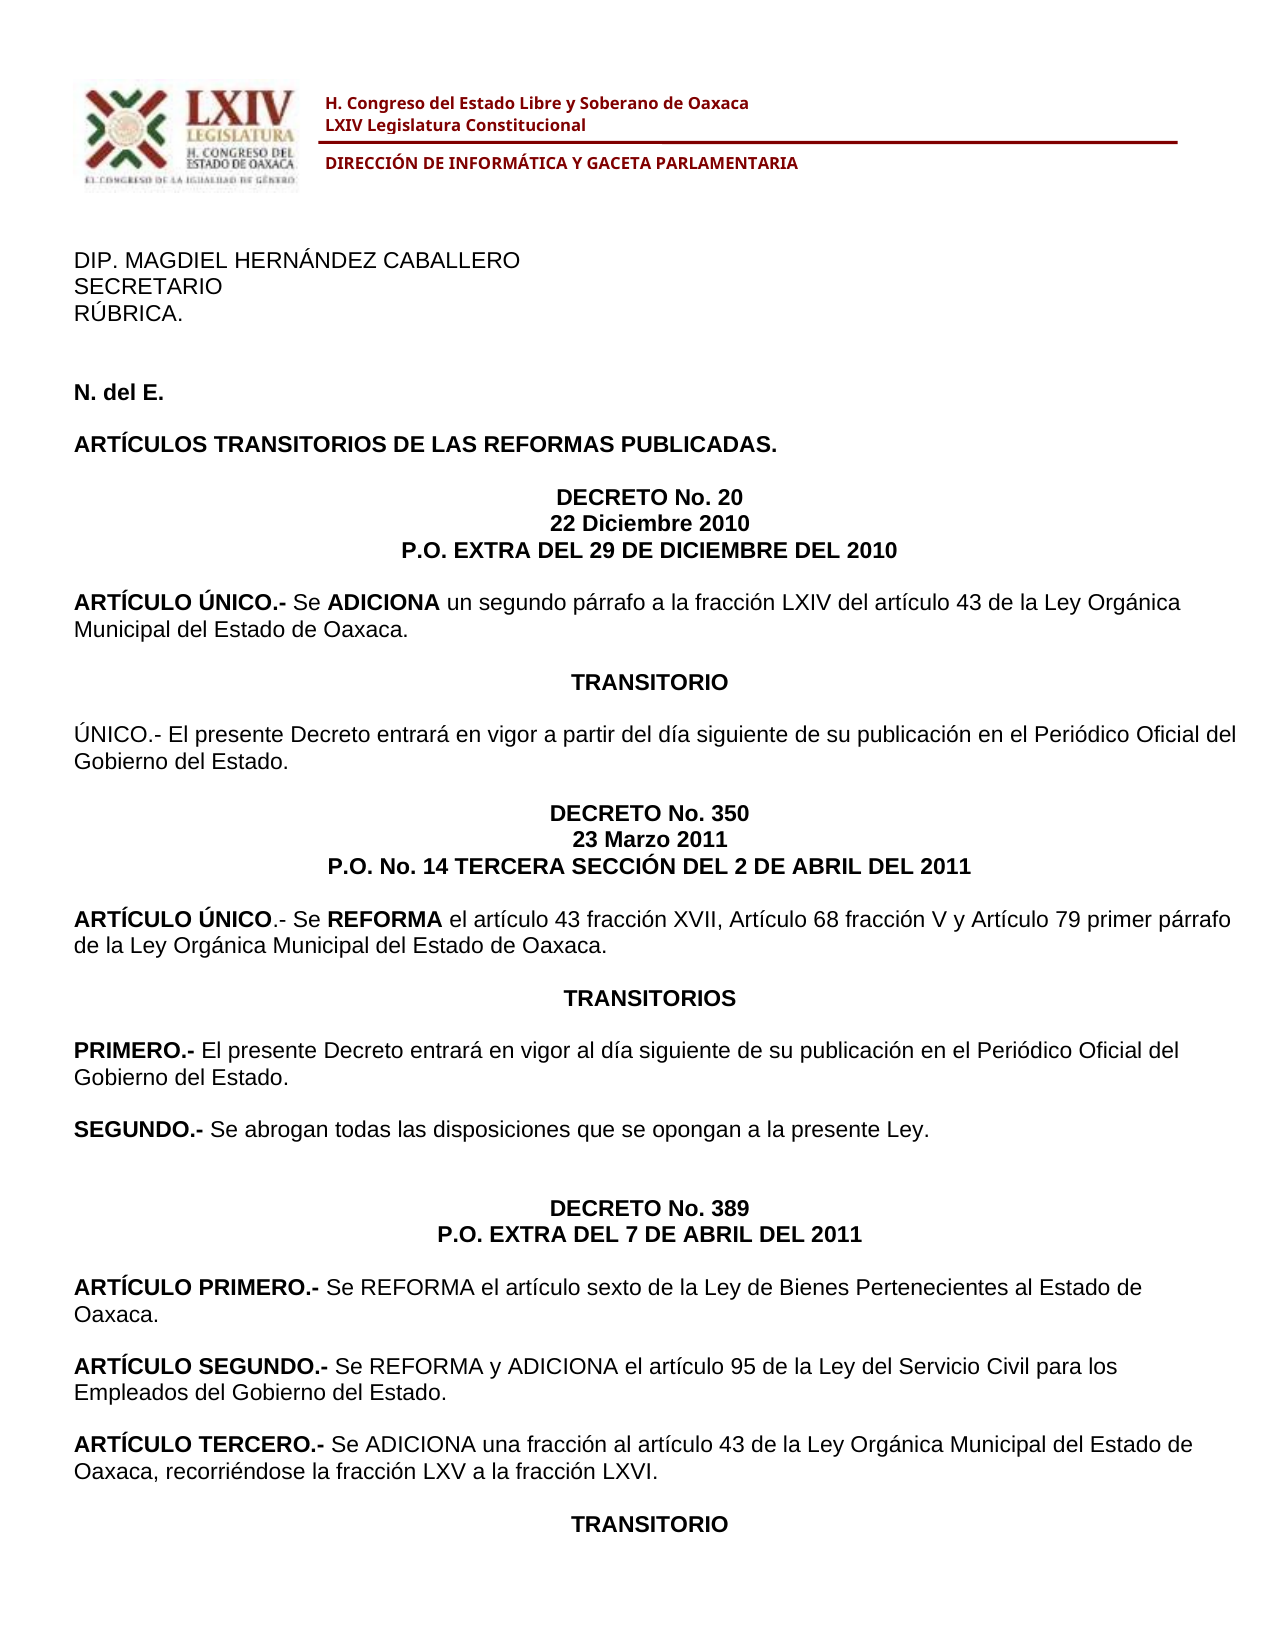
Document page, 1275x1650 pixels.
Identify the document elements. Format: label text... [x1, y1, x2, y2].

text 22 Diciembre 2010 [62, 510, 1237, 536]
text ARTÍCULO SEGUNDO.- Se REFORMA y ADICIONA el artículo 95 de la Ley del Servicio Civil para los Empleados del Gobierno del Estado. [74, 1353, 1120, 1406]
text RÚBRICA. [74, 300, 1237, 326]
text P.O. No. 14 TERCERA SECCIÓN DEL 2 DE ABRIL DEL 2011 [327, 853, 1237, 879]
text SEGUNDO.- Se abrogan todas las disposiciones que se opongan a la presente Ley. [74, 1116, 1237, 1143]
subtitle DECRETO No. 350 [549, 800, 1237, 826]
text ARTÍCULO ÚNICO.- Se ADICIONA un segundo párrafo a la fracción LXIV del artículo 43 de la Ley Orgánica Municipal del Estado de Oaxaca. [74, 589, 1237, 642]
subtitle TRANSITORIOS [62, 985, 1237, 1011]
text ARTÍCULOS TRANSITORIOS DE LAS REFORMAS PUBLICADAS. [74, 431, 1237, 457]
subtitle TRANSITORIO [62, 668, 1237, 695]
picture [72, 79, 301, 193]
text DIP. MAGDIEL HERNÁNDEZ CABALLERO SECRETARIO [74, 247, 523, 300]
text ARTÍCULO TERCERO.- Se ADICIONA una fracción al artículo 43 de la Ley Orgánica Municipal del Estado de Oaxaca, recorriéndose la fracción LXV a la fracción LXVI. [74, 1431, 1195, 1484]
text ÚNICO.- El presente Decreto entrará en vigor a partir del día siguiente de su publicación en el Periódico Oficial del Gobierno del Estado. [74, 721, 1237, 774]
subtitle N. del E. [74, 378, 1237, 405]
text ARTÍCULO ÚNICO.- Se REFORMA el artículo 43 fracción XVII, Artículo 68 fracción V y Artículo 79 primer párrafo de la Ley Orgánica Municipal del Estado de Oaxaca. [74, 906, 1233, 958]
subtitle TRANSITORIO [62, 1511, 1237, 1537]
text ARTÍCULO PRIMERO.- Se REFORMA el artículo sexto de la Ley de Bienes Pertenecientes al Estado de Oaxaca. [74, 1274, 1144, 1327]
subtitle DECRETO No. 389 [549, 1195, 1237, 1222]
text DECRETO No. 20 [556, 484, 1237, 510]
text P.O. EXTRA DEL 29 DE DICIEMBRE DEL 2010 [401, 537, 1237, 563]
text P.O. EXTRA DEL 7 DE ABRIL DEL 2011 [437, 1222, 1237, 1248]
text 23 Marzo 2011 [62, 826, 1237, 853]
text PRIMERO.- El presente Decreto entrará en vigor al día siguiente de su publicación en el Periódico Oficial del Gobierno del Estado. [74, 1037, 1237, 1090]
